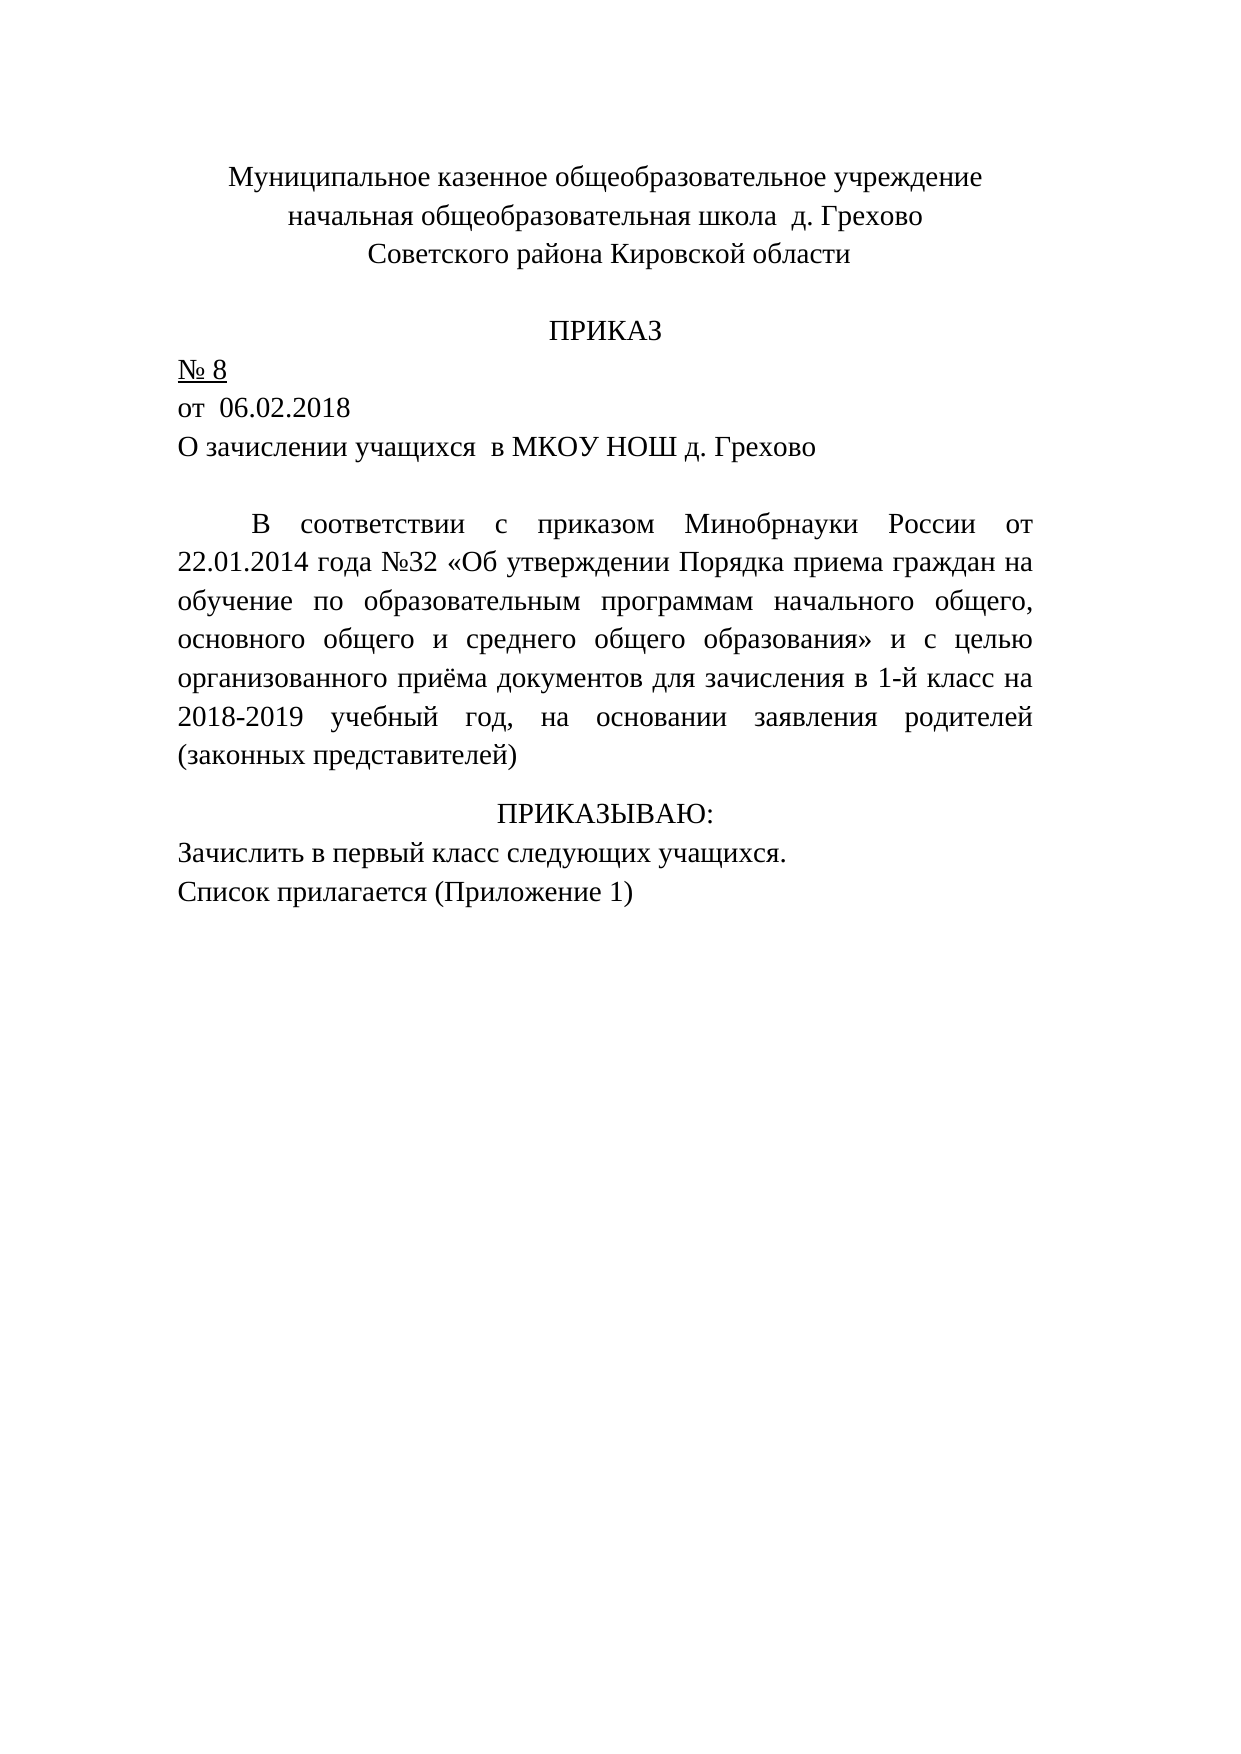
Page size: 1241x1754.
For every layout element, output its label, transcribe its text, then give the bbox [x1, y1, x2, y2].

text от 06.02.2018 [177, 390, 1034, 424]
text № 8 [177, 352, 1034, 385]
text Советского района Кировской области [177, 236, 1034, 270]
text начальная общеобразовательная школа д. Грехово [177, 198, 1034, 231]
text ПРИКАЗ [177, 313, 1034, 347]
text В соответствии с приказом Минобрнауки России от 22.01.2014 года №32 «Об утверждении Порядка приема граждан на обучение по образовательным программам начального общего, основного общего и среднего общего образования» и с целью организованного приёма документов для зачисления в 1-й класс на 2018-2019 учебный год, на основании заявления родителей (законных представителей) [177, 506, 1034, 771]
text Список прилагается (Приложение 1) [177, 874, 1034, 907]
text ПРИКАЗЫВАЮ: [177, 797, 1034, 830]
text Муниципальное казенное общеобразовательное учреждение [177, 159, 1034, 193]
text О зачислении учащихся в МКОУ НОШ д. Грехово [177, 429, 1034, 462]
text Зачислить в первый класс следующих учащихся. [177, 835, 1034, 869]
